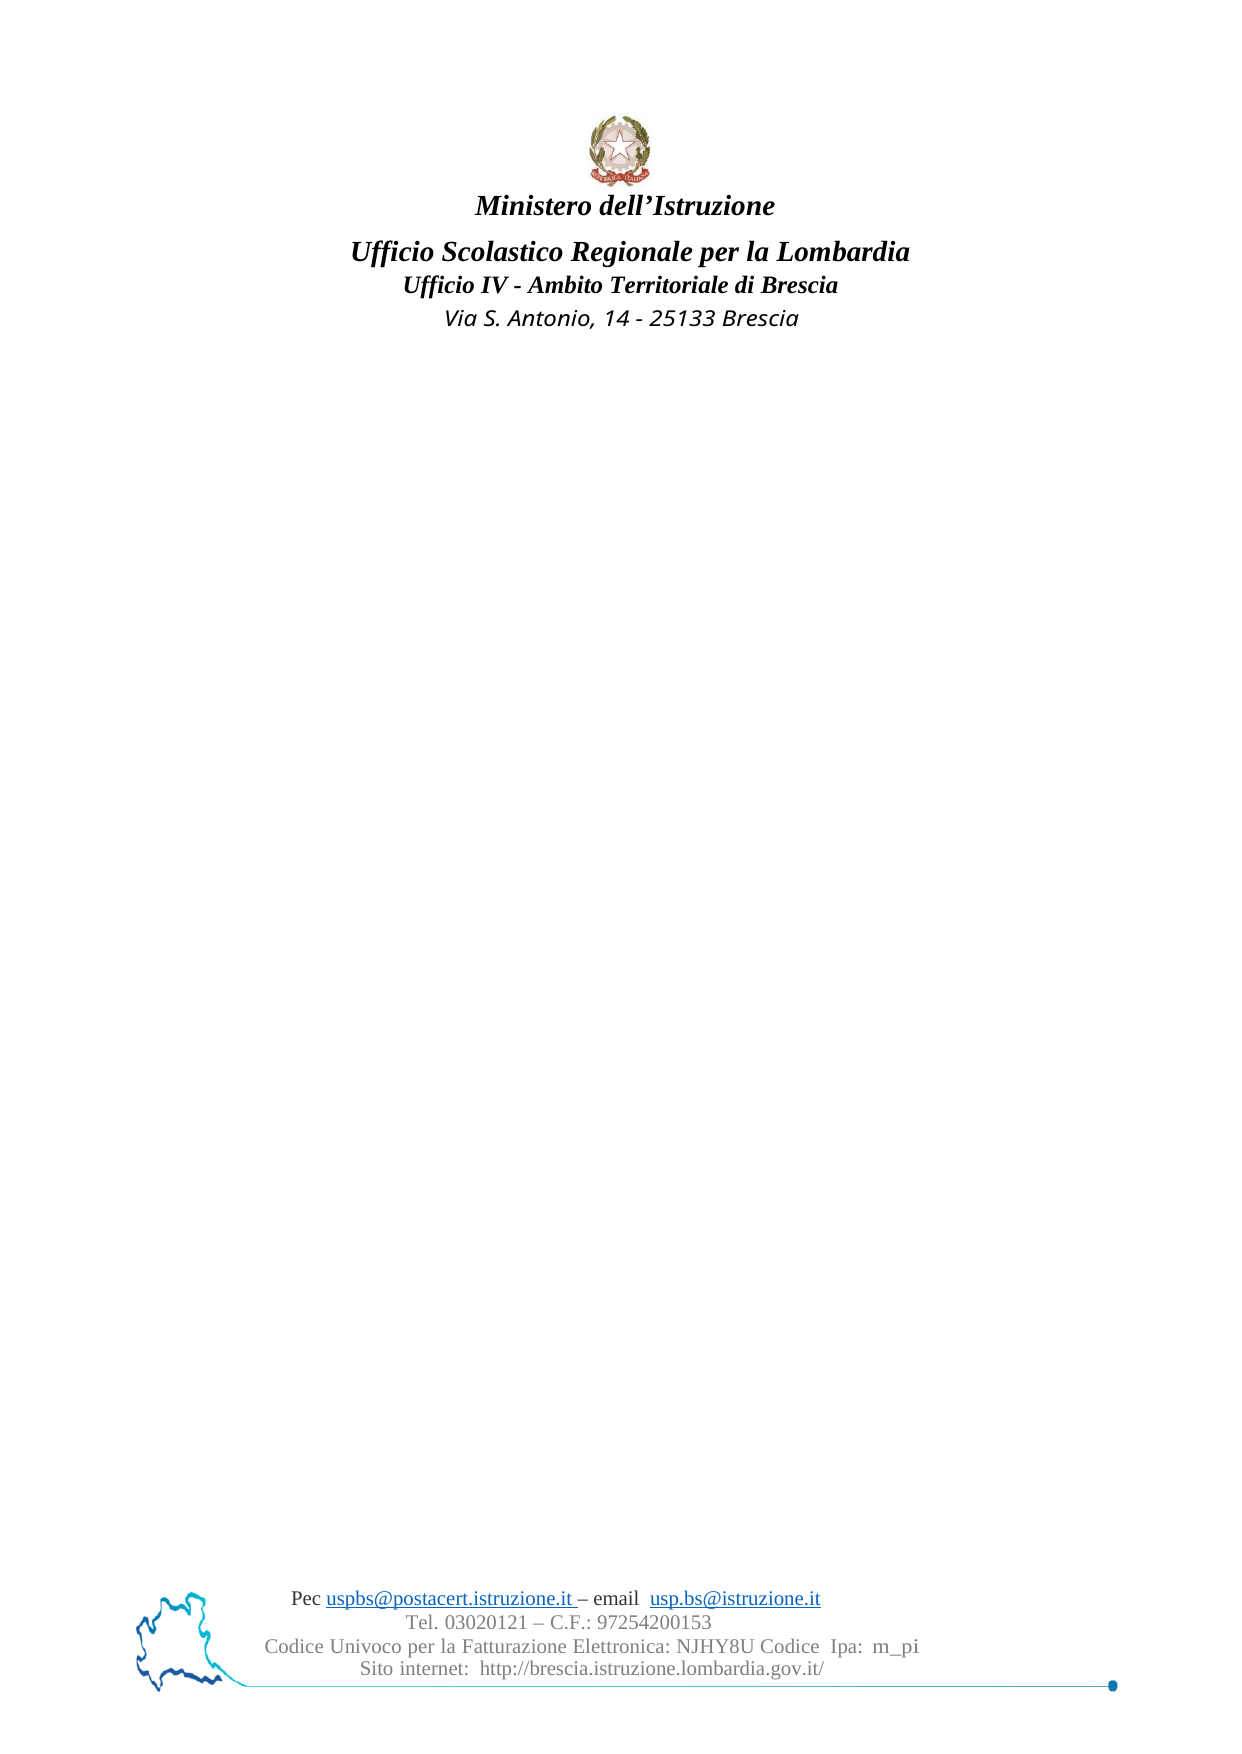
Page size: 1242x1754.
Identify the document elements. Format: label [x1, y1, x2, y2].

picture [587, 112, 653, 190]
picture [118, 1588, 1119, 1692]
